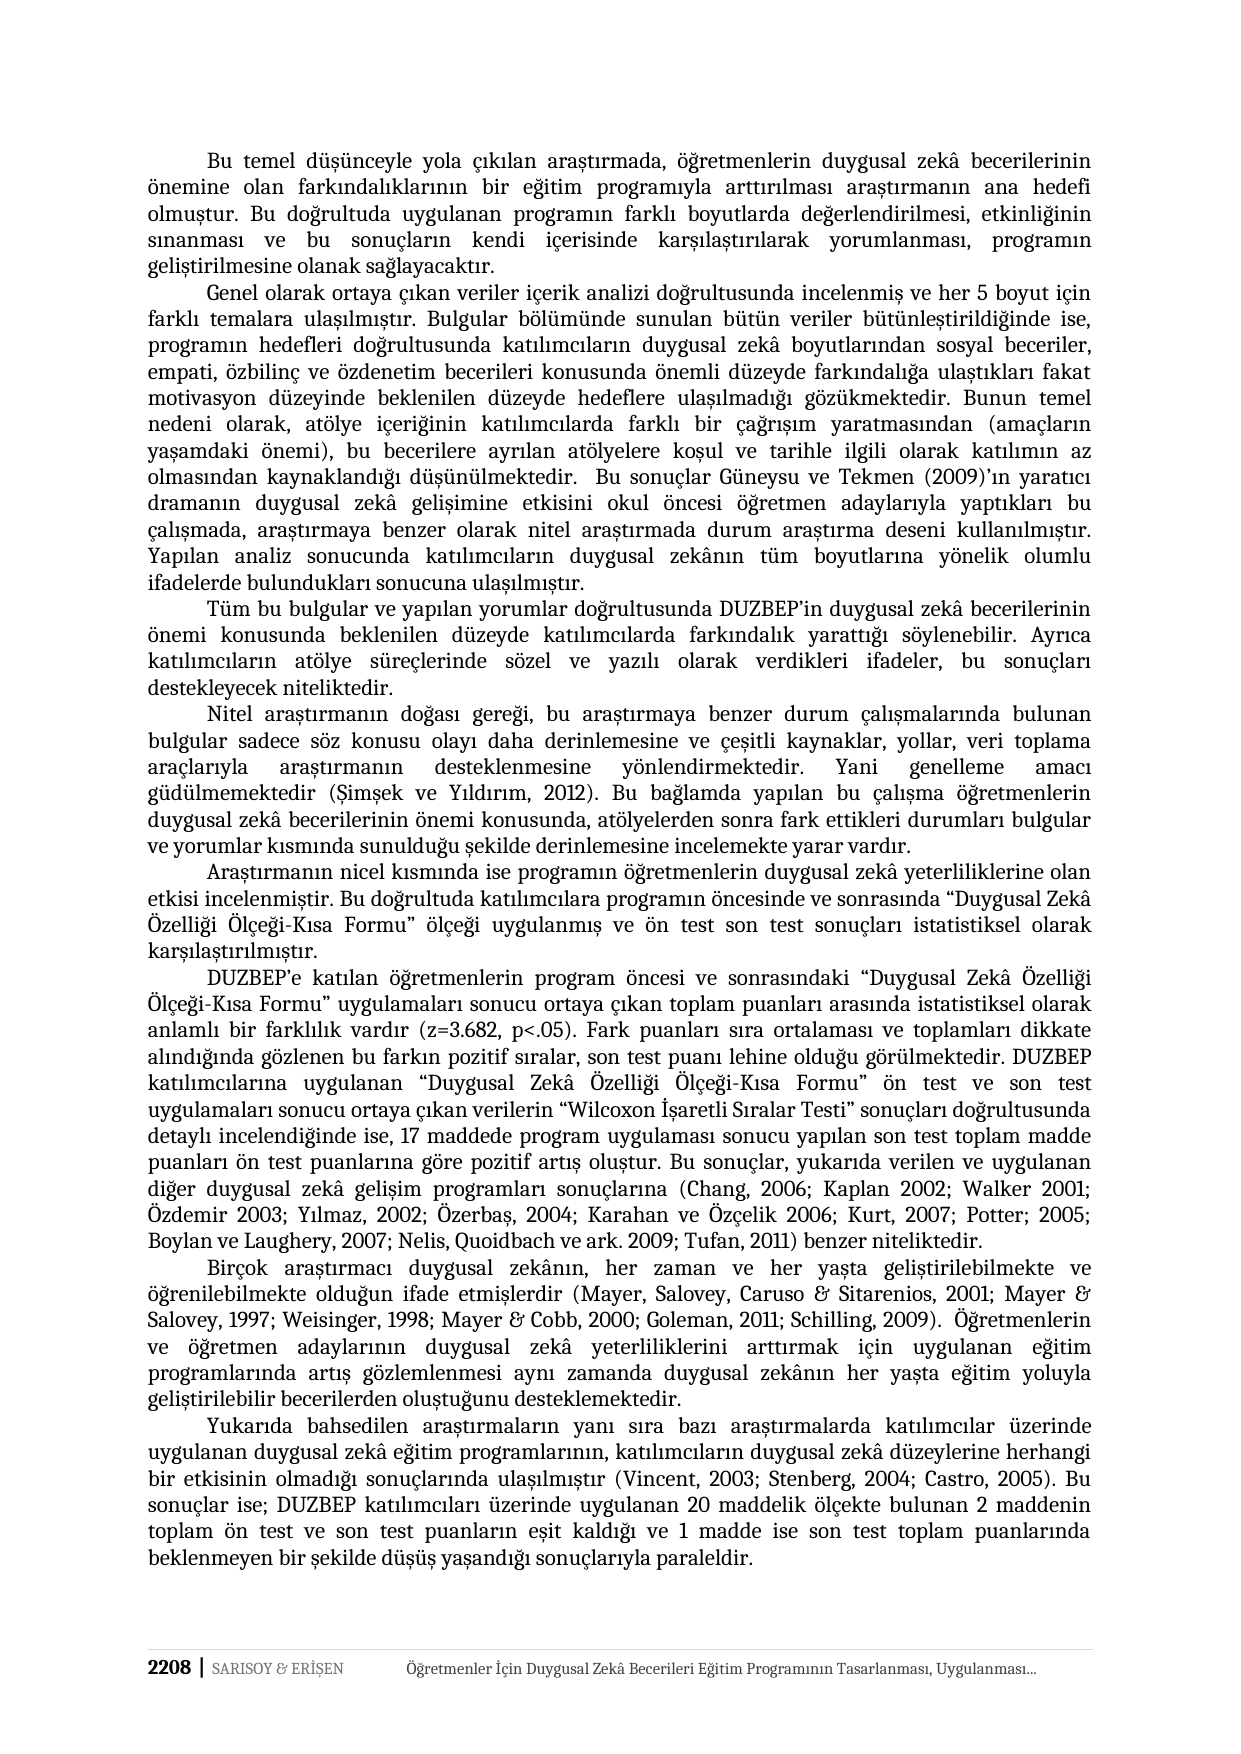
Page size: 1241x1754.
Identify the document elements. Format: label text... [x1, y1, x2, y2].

text Yukarıda bahsedilen araştırmaların yanı sıra bazı araştırmalarda katılımcılar üzerinde uygulanan duygusal zekâ eğitim programlarının, katılımcıların duygusal zekâ düzeylerine herhangi bir etkisinin olmadığı sonuçlarında ulaşılmıştır (Vincent, 2003; Stenberg, 2004; Castro, 2005). Bu sonuçlar ise; DUZBEP katılımcıları üzerinde uygulanan 20 maddelik ölçekte bulunan 2 maddenin toplam ön test ve son test puanların eşit kaldığı ve 1 madde ise son test toplam puanlarında beklenmeyen bir şekilde düşüş yaşandığı sonuçlarıyla paraleldir. [148, 1413, 1093, 1571]
text DUZBEP’e katılan öğretmenlerin program öncesi ve sonrasındaki “Duygusal Zekâ Özelliği Ölçeği-Kısa Formu” uygulamaları sonucu ortaya çıkan toplam puanları arasında istatistiksel olarak anlamlı bir farklılık vardır (z=3.682, p<.05). Fark puanları sıra ortalaması ve toplamları dikkate alındığında gözlenen bu farkın pozitif sıralar, son test puanı lehine olduğu görülmektedir. DUZBEP katılımcılarına uygulanan “Duygusal Zekâ Özelliği Ölçeği-Kısa Formu” ön test ve son test uygulamaları sonucu ortaya çıkan verilerin “Wilcoxon İşaretli Sıralar Testi” sonuçları doğrultusunda detaylı incelendiğinde ise, 17 maddede program uygulaması sonucu yapılan son test toplam madde puanları ön test puanlarına göre pozitif artış oluştur. Bu sonuçlar, yukarıda verilen ve uygulanan diğer duygusal zekâ gelişim programları sonuçlarına (Chang, 2006; Kaplan 2002; Walker 2001; Özdemir 2003; Yılmaz, 2002; Özerbaş, 2004; Karahan ve Özçelik 2006; Kurt, 2007; Potter; 2005; Boylan ve Laughery, 2007; Nelis, Quoidbach ve ark. 2009; Tufan, 2011) benzer niteliktedir. [148, 964, 1093, 1254]
text Genel olarak ortaya çıkan veriler içerik analizi doğrultusunda incelenmiş ve her 5 boyut için farklı temalara ulaşılmıştır. Bulgular bölümünde sunulan bütün veriler bütünleştirildiğinde ise, programın hedefleri doğrultusunda katılımcıların duygusal zekâ boyutlarından sosyal beceriler, empati, özbilinç ve özdenetim becerileri konusunda önemli düzeyde farkındalığa ulaştıkları fakat motivasyon düzeyinde beklenilen düzeyde hedeflere ulaşılmadığı gözükmektedir. Bunun temel nedeni olarak, atölye içeriğinin katılımcılarda farklı bir çağrışım yaratmasından (amaçların yaşamdaki önemi), bu becerilere ayrılan atölyelere koşul ve tarihle ilgili olarak katılımın az olmasından kaynaklandığı düşünülmektedir. Bu sonuçlar Güneysu ve Tekmen (2009)’ın yaratıcı dramanın duygusal zekâ gelişimine etkisini okul öncesi öğretmen adaylarıyla yaptıkları bu çalışmada, araştırmaya benzer olarak nitel araştırmada durum araştırma deseni kullanılmıştır. Yapılan analiz sonucunda katılımcıların duygusal zekânın tüm boyutlarına yönelik olumlu ifadelerde bulundukları sonucuna ulaşılmıştır. [148, 279, 1093, 596]
text Nitel araştırmanın doğası gereği, bu araştırmaya benzer durum çalışmalarında bulunan bulgular sadece söz konusu olayı daha derinlemesine ve çeşitli kaynaklar, yollar, veri toplama araçlarıyla araştırmanın desteklenmesine yönlendirmektedir. Yani genelleme amacı güdülmemektedir (Şimşek ve Yıldırım, 2012). Bu bağlamda yapılan bu çalışma öğretmenlerin duygusal zekâ becerilerinin önemi konusunda, atölyelerden sonra fark ettikleri durumları bulgular ve yorumlar kısmında sunulduğu şekilde derinlemesine incelemekte yarar vardır. [148, 701, 1093, 859]
text Araştırmanın nicel kısmında ise programın öğretmenlerin duygusal zekâ yeterliliklerine olan etkisi incelenmiştir. Bu doğrultuda katılımcılara programın öncesinde ve sonrasında “Duygusal Zekâ Özelliği Ölçeği-Kısa Formu” ölçeği uygulanmış ve ön test son test sonuçları istatistiksel olarak karşılaştırılmıştır. [148, 859, 1093, 964]
text Bu temel düşünceyle yola çıkılan araştırmada, öğretmenlerin duygusal zekâ becerilerinin önemine olan farkındalıklarının bir eğitim programıyla arttırılması araştırmanın ana hedefi olmuştur. Bu doğrultuda uygulanan programın farklı boyutlarda değerlendirilmesi, etkinliğinin sınanması ve bu sonuçların kendi içerisinde karşılaştırılarak yorumlanması, programın geliştirilmesine olanak sağlayacaktır. [148, 148, 1093, 279]
text Birçok araştırmacı duygusal zekânın, her zaman ve her yaşta geliştirilebilmekte ve öğrenilebilmekte olduğun ifade etmişlerdir (Mayer, Salovey, Caruso & Sitarenios, 2001; Mayer & Salovey, 1997; Weisinger, 1998; Mayer & Cobb, 2000; Goleman, 2011; Schilling, 2009). Öğretmenlerin ve öğretmen adaylarının duygusal zekâ yeterliliklerini arttırmak için uygulanan eğitim programlarında artış gözlemlenmesi aynı zamanda duygusal zekânın her yaşta eğitim yoluyla geliştirilebilir becerilerden oluştuğunu desteklemektedir. [148, 1254, 1093, 1413]
text Tüm bu bulgular ve yapılan yorumlar doğrultusunda DUZBEP’in duygusal zekâ becerilerinin önemi konusunda beklenilen düzeyde katılımcılarda farkındalık yarattığı söylenebilir. Ayrıca katılımcıların atölye süreçlerinde sözel ve yazılı olarak verdikleri ifadeler, bu sonuçları destekleyecek niteliktedir. [148, 596, 1093, 701]
